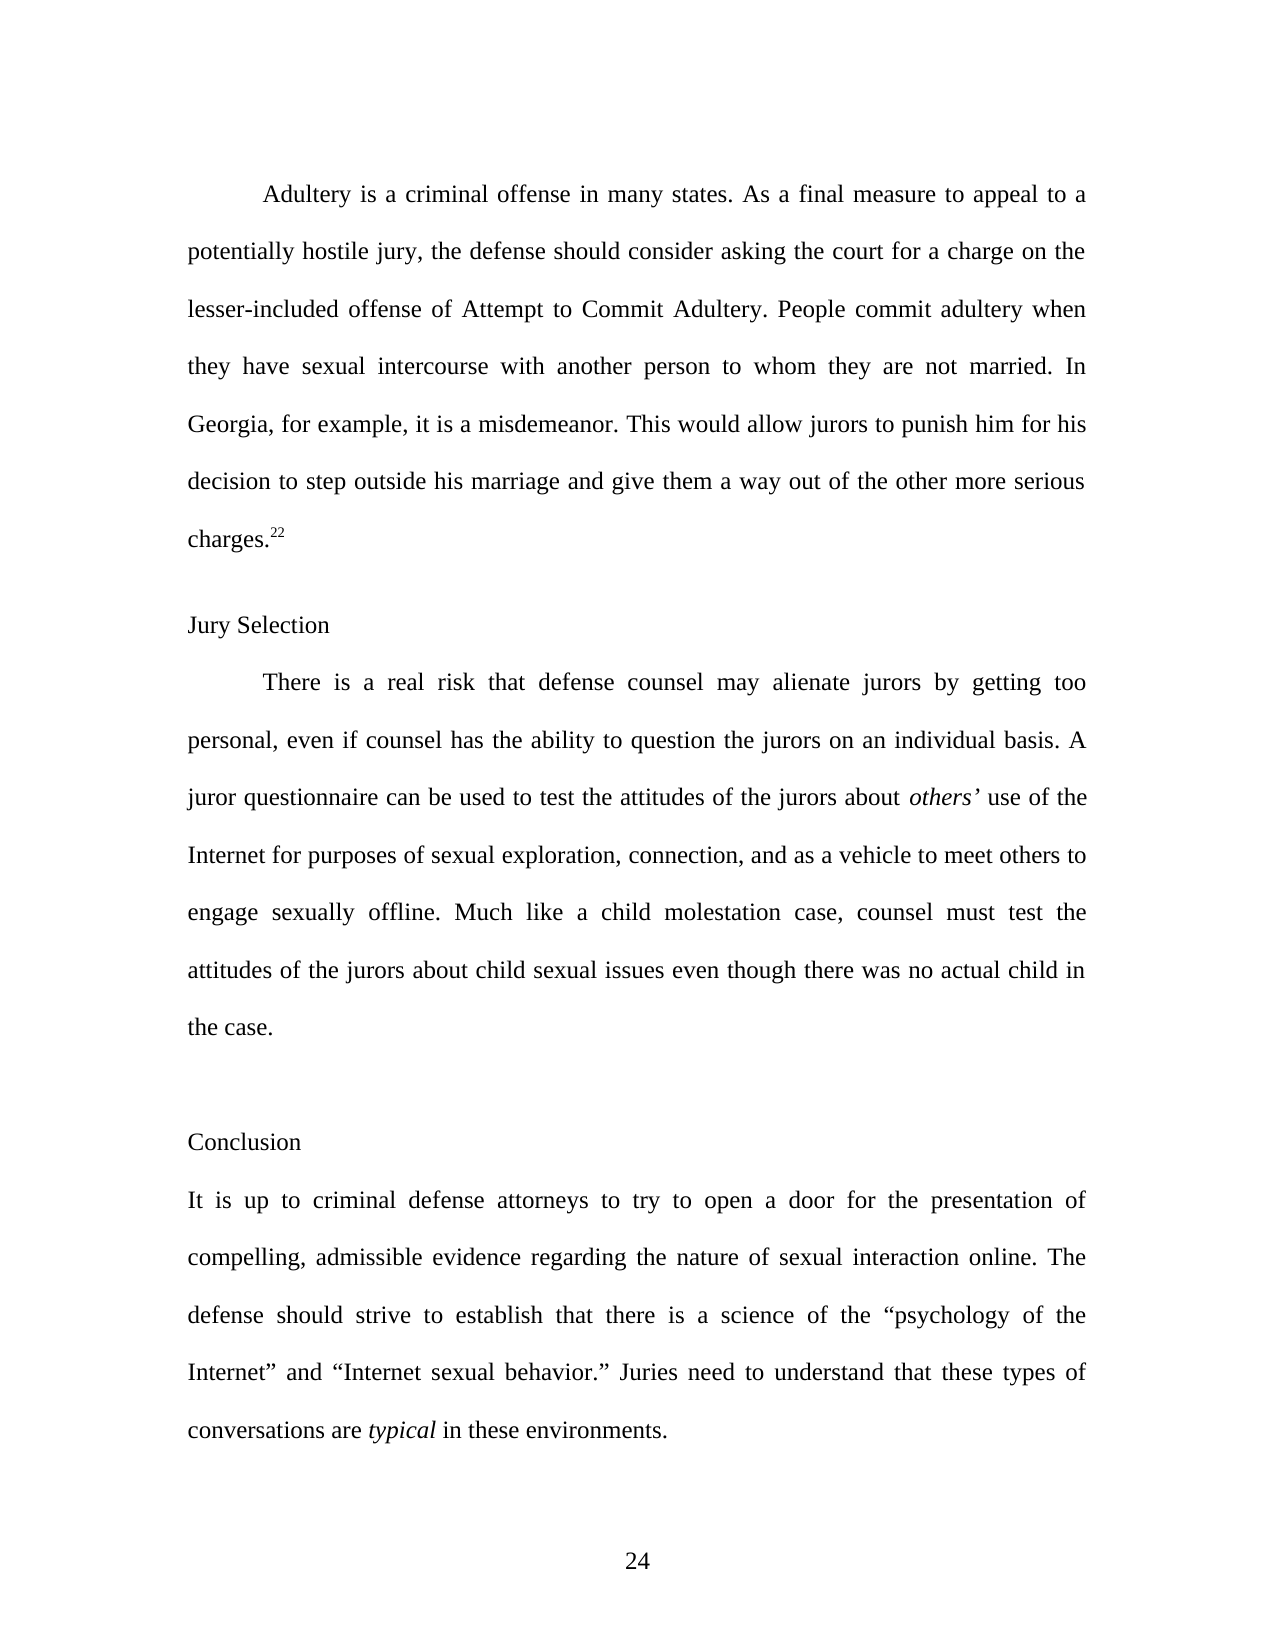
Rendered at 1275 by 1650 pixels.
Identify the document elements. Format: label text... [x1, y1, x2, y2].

text Adultery is a criminal offense in many states. As a final measure to appeal to a potentially hostile jury, the defense should consider asking the court for a charge on the lesser-included offense of Attempt to Commit Adultery. People commit adultery when they have sexual intercourse with another person to whom they are not married. In Georgia, for example, it is a misdemeanor. This would allow jurors to punish him for his decision to step outside his marriage and give them a way out of the other more serious charges. [187, 179, 1087, 552]
text Jury Selection [187, 610, 1087, 639]
text Conclusion [187, 1127, 1087, 1156]
text There is a real risk that defense counsel may alienate jurors by getting too personal, even if counsel has the ability to question the jurors on an individual basis. A juror questionnaire can be used to test the attitudes of the jurors about others’ use of the Internet for purposes of sexual exploration, connection, and as a vehicle to meet others to engage sexually offline. Much like a child molestation case, counsel must test the attitudes of the jurors about child sexual issues even though there was no actual child in the case. [187, 667, 1087, 1041]
text It is up to criminal defense attorneys to try to open a door for the presentation of compelling, admissible evidence regarding the nature of sexual interaction online. The defense should strive to establish that there is a science of the “psychology of the Internet” and “Internet sexual behavior.” Juries need to understand that these types of conversations are typical in these environments. [187, 1185, 1087, 1444]
